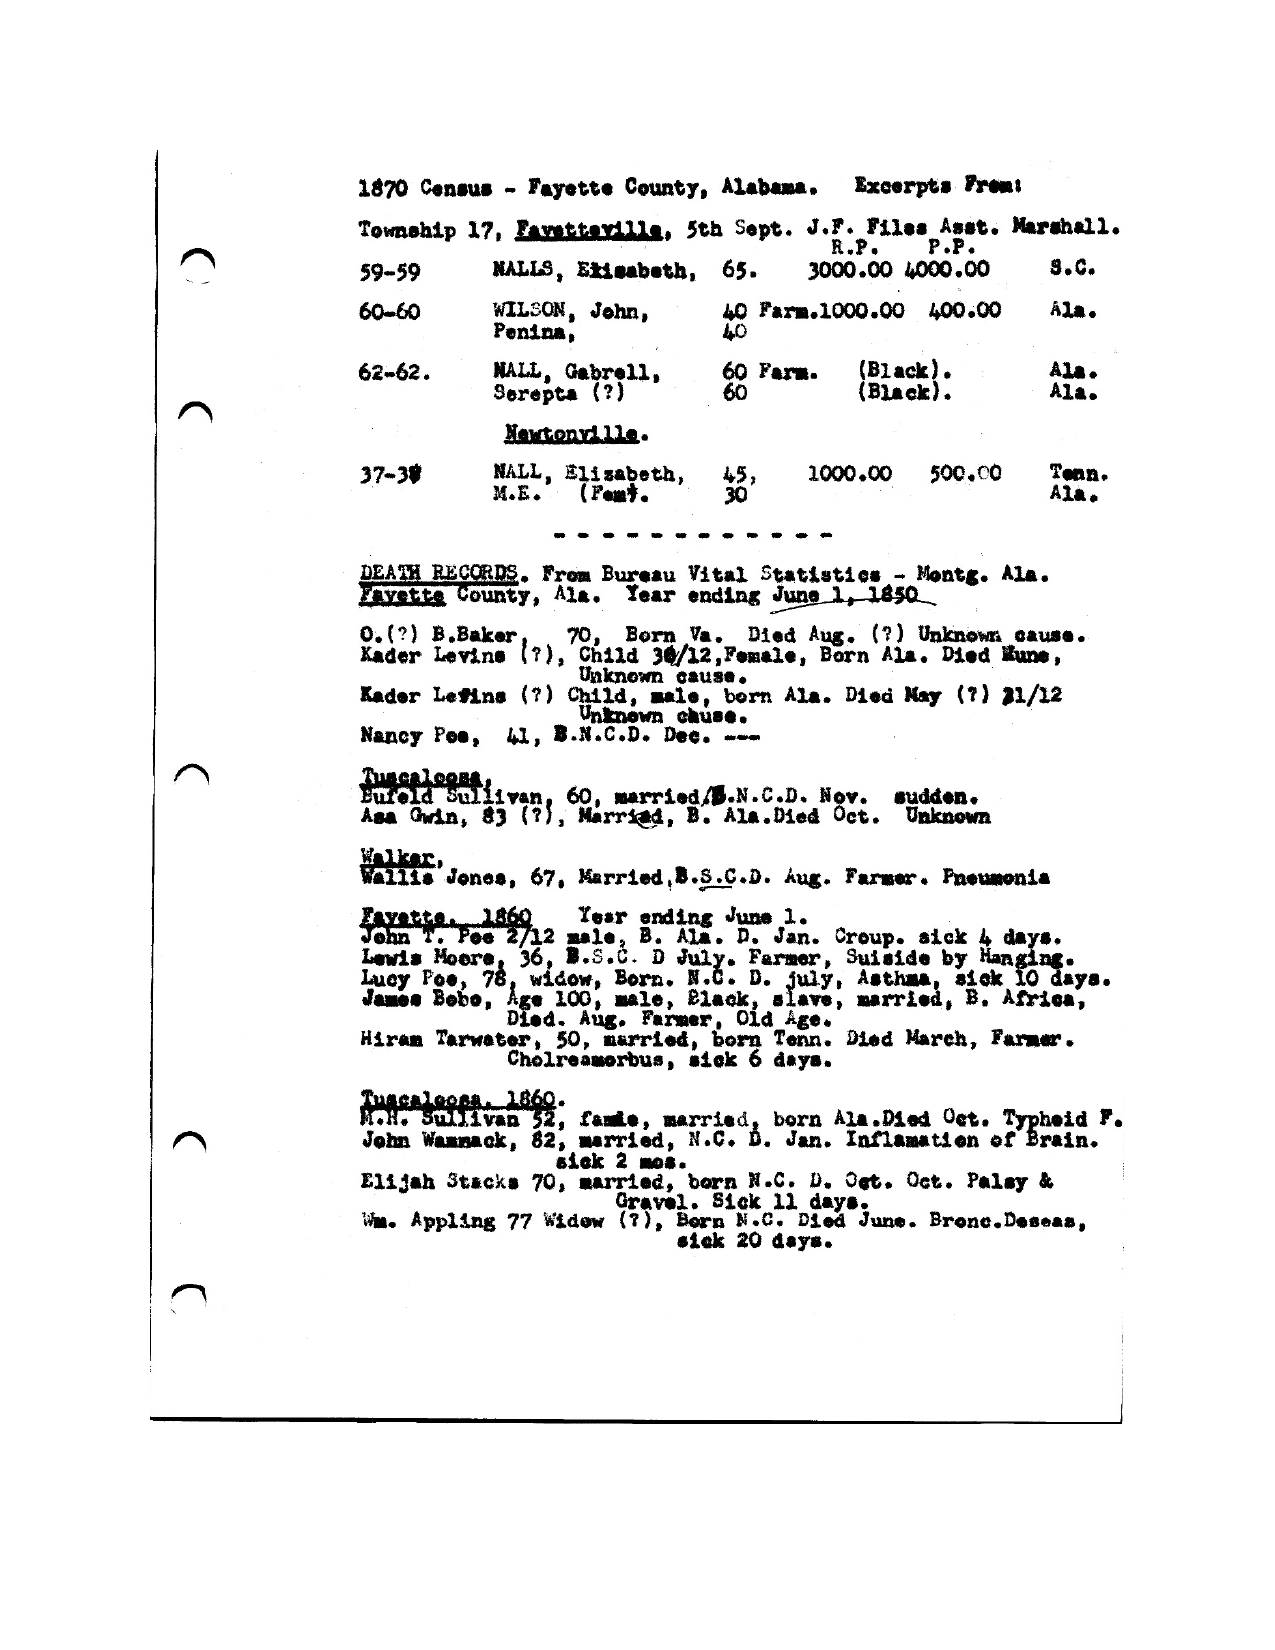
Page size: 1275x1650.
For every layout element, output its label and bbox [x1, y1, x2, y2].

picture [150, 150, 1124, 1424]
